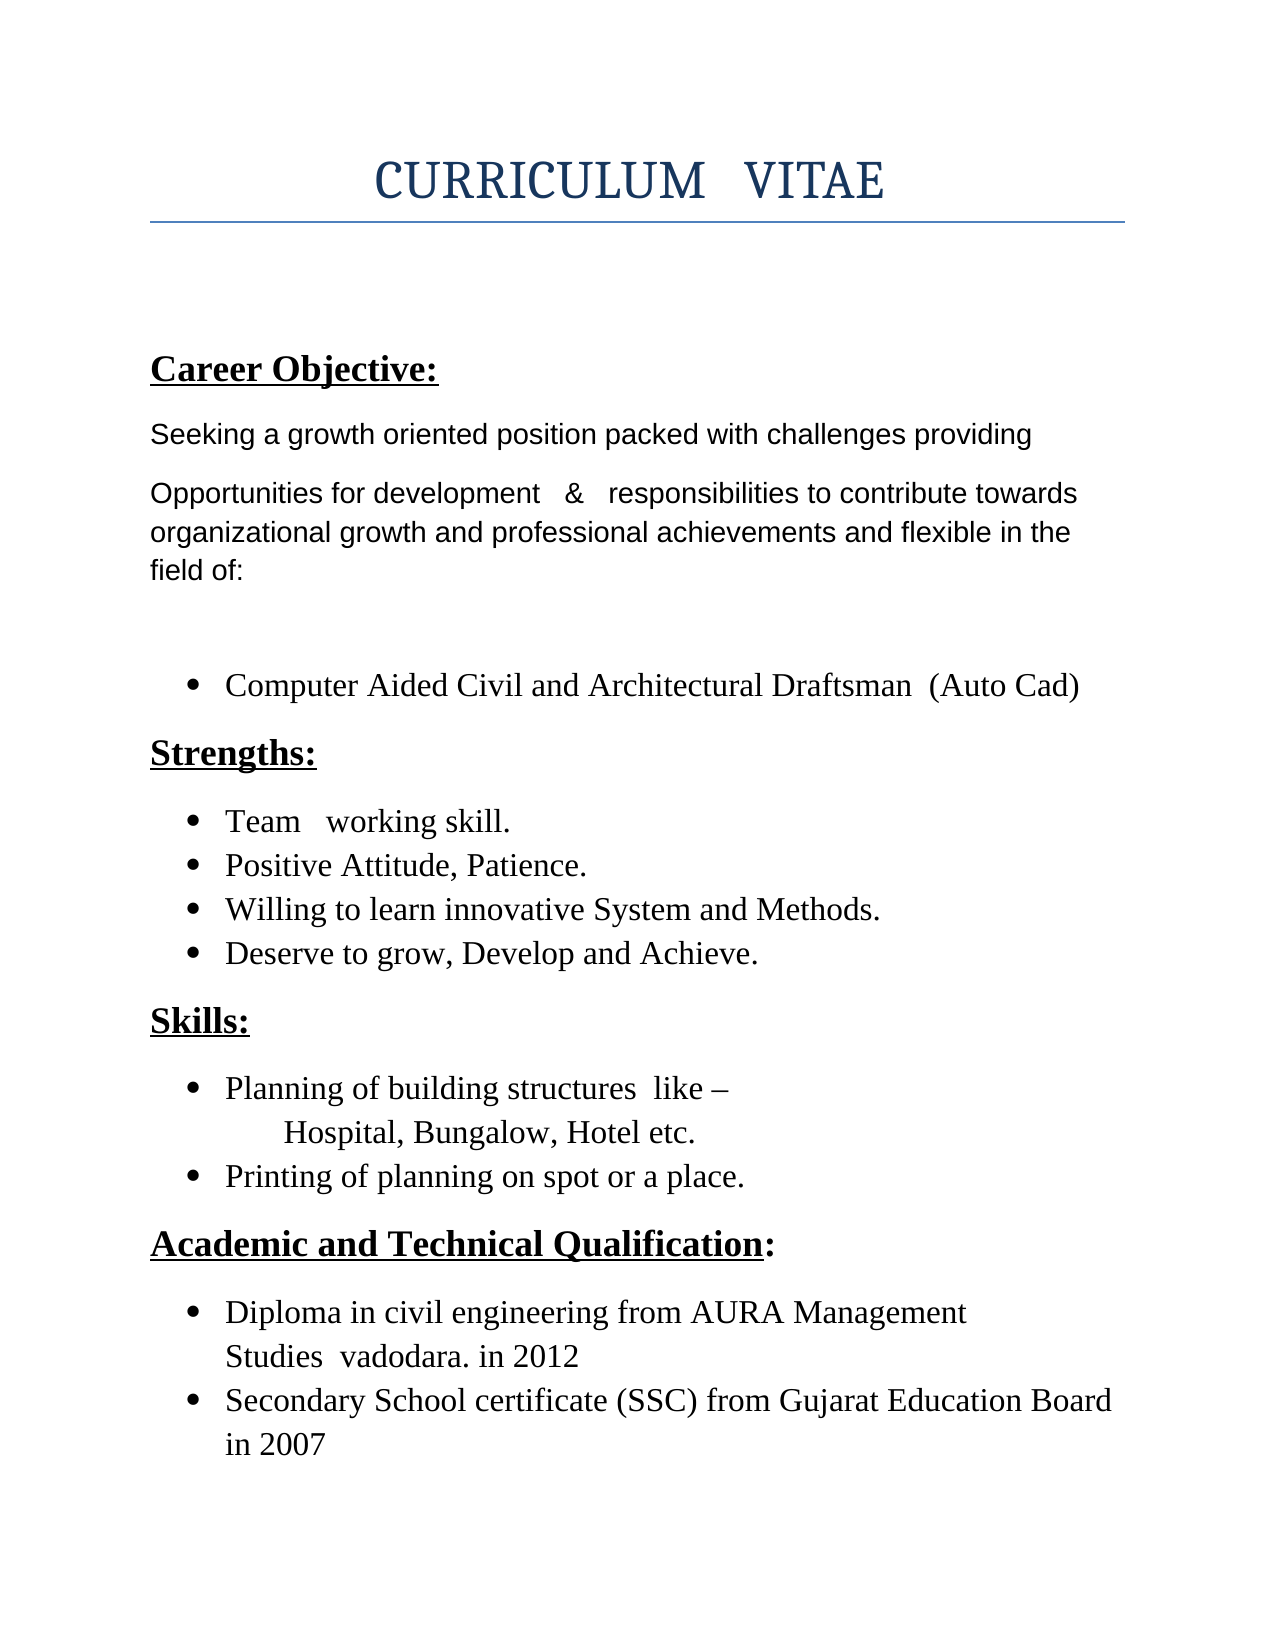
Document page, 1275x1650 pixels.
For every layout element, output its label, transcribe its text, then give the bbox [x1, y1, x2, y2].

list Diploma in civil engineering from AURA Management [187, 1292, 1125, 1330]
text Seeking a growth oriented position packed with challenges providing [150, 417, 1125, 450]
list Deserve to grow, Develop and Achieve. [187, 933, 1125, 972]
list Studies vadodara. in 2012 [225, 1336, 1125, 1374]
list Hospital, Bungalow, Hotel etc. [225, 1113, 1125, 1151]
list Printing of planning on spot or a place. [187, 1157, 1125, 1195]
text Skills: [150, 998, 1125, 1041]
list Positive Attitude, Patience. [187, 845, 1125, 883]
list Computer Aided Civil and Architectural Draftsman (Auto Cad) [187, 666, 1125, 704]
text Opportunities for development & responsibilities to contribute towards organizational growth and professional achievements and flexible in the field of: [150, 476, 1125, 587]
text Career Objective: [150, 346, 1125, 389]
list Planning of building structures like – [187, 1068, 1125, 1107]
text Strengths: [150, 731, 1125, 774]
list Team working skill. [187, 801, 1125, 839]
list Willing to learn innovative System and Methods. [187, 889, 1125, 927]
text Academic and Technical Qualification: [150, 1222, 1125, 1265]
title CURRICULUM VITAE [150, 150, 1125, 221]
list Secondary School certificate (SSC) from Gujarat Education Board in 2007 [187, 1380, 1125, 1462]
